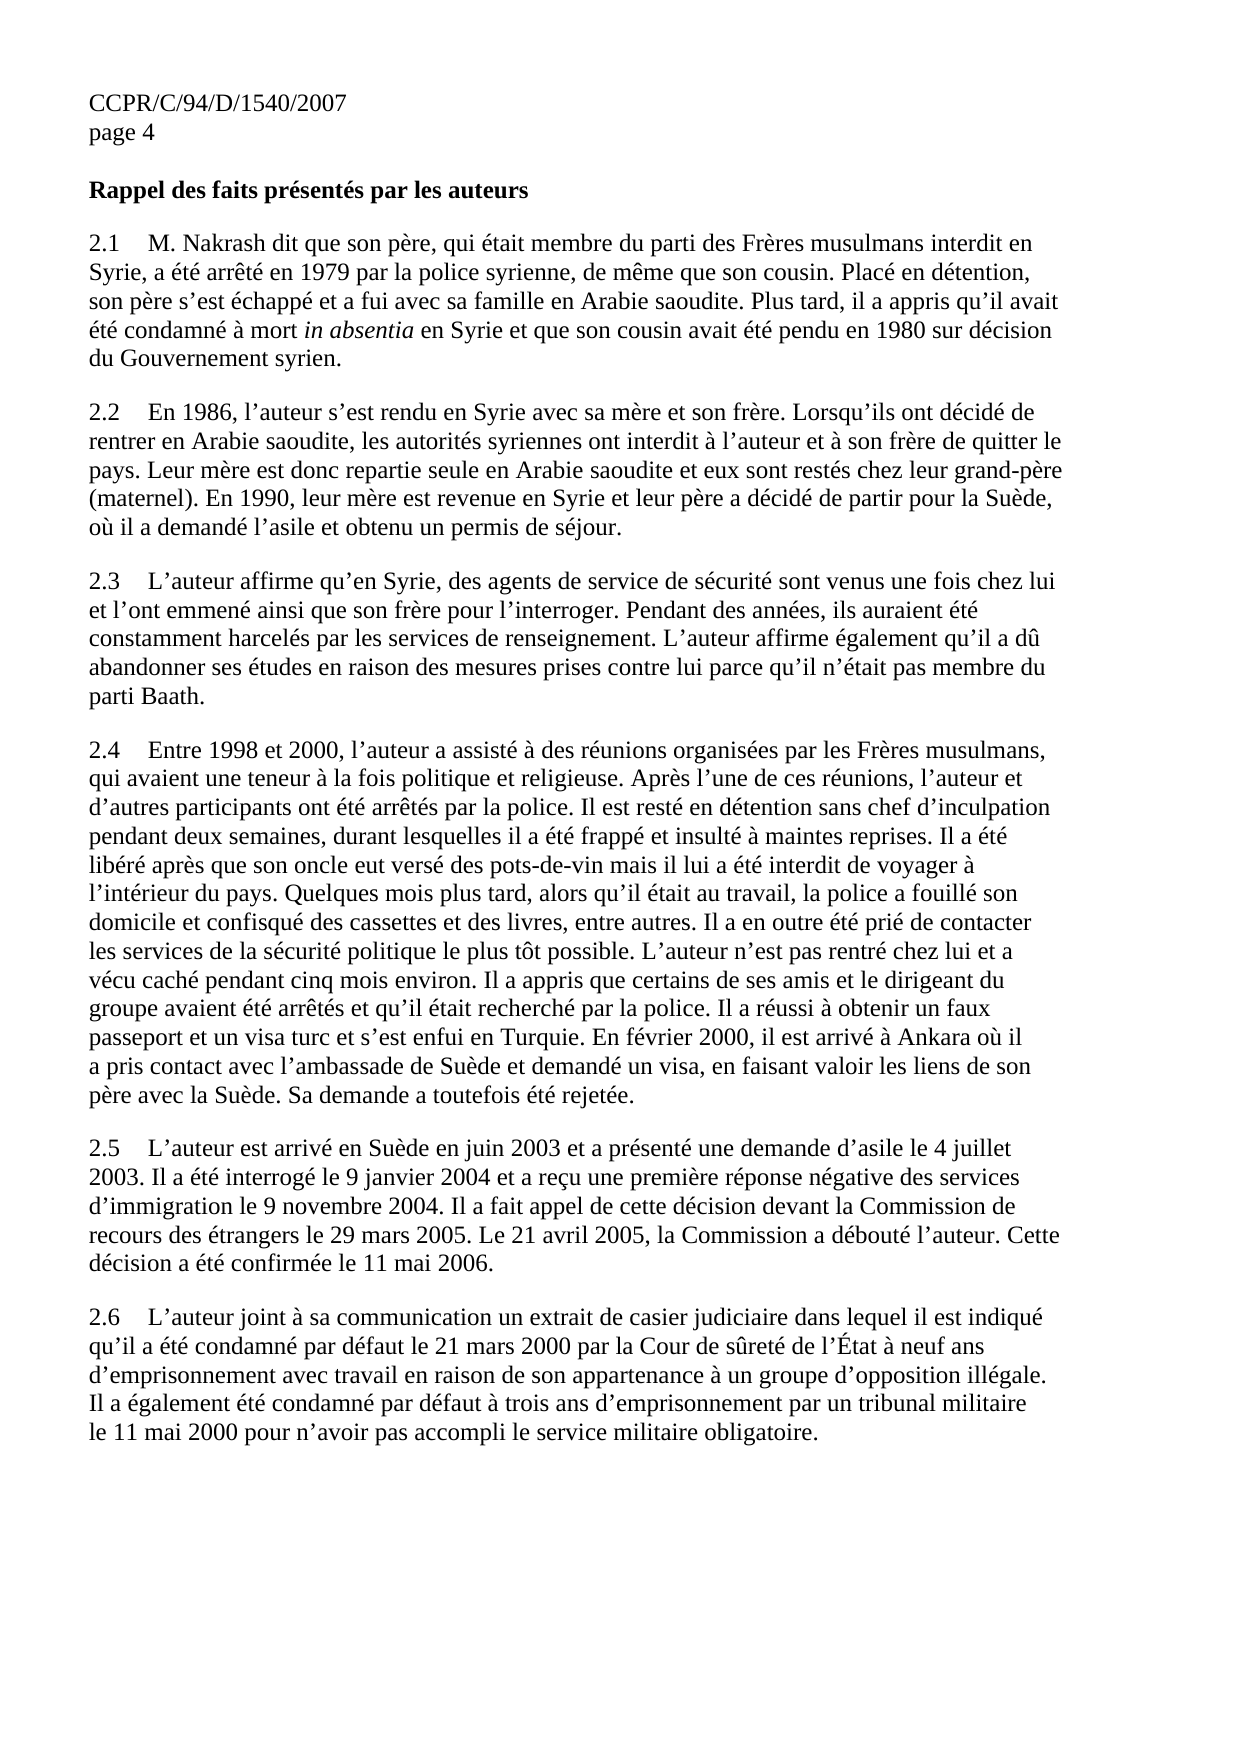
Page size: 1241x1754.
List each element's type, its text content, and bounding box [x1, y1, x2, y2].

text 2.1 M. Nakrash dit que son père, qui était membre du parti des Frères musulmans interdit en Syrie, a été arrêté en 1979 par la police syrienne, de même que son cousin. Placé en détention, son père s’est échappé et a fui avec sa famille en Arabie saoudite. Plus tard, il a appris qu’il avait été condamné à mort in absentia en Syrie et que son cousin avait été pendu en 1980 sur décision du Gouvernement syrien. [88, 228, 1063, 372]
text 2.3 L’auteur affirme qu’en Syrie, des agents de service de sécurité sont venus une fois chez lui et l’ont emmené ainsi que son frère pour l’interroger. Pendant des années, ils auraient été constamment harcelés par les services de renseignement. L’auteur affirme également qu’il a dû abandonner ses études en raison des mesures prises contre lui parce qu’il n’était pas membre du parti Baath. [88, 566, 1063, 710]
text Rappel des faits présentés par les auteurs [88, 175, 1063, 203]
text 2.4 Entre 1998 et 2000, l’auteur a assisté à des réunions organisées par les Frères musulmans, qui avaient une teneur à la fois politique et religieuse. Après l’une de ces réunions, l’auteur et d’autres participants ont été arrêtés par la police. Il est resté en détention sans chef d’inculpation pendant deux semaines, durant lesquelles il a été frappé et insulté à maintes reprises. Il a été libéré après que son oncle eut versé des pots-de-vin mais il lui a été interdit de voyager à l’intérieur du pays. Quelques mois plus tard, alors qu’il était au travail, la police a fouillé son domicile et confisqué des cassettes et des livres, entre autres. Il a en outre été prié de contacter les services de la sécurité politique le plus tôt possible. L’auteur n’est pas rentré chez lui et a vécu caché pendant cinq mois environ. Il a appris que certains de ses amis et le dirigeant du groupe avaient été arrêtés et qu’il était recherché par la police. Il a réussi à obtenir un faux passeport et un visa turc et s’est enfui en Turquie. En février 2000, il est arrivé à Ankara où il a pris contact avec l’ambassade de Suède et demandé un visa, en faisant valoir les liens de son père avec la Suède. Sa demande a toutefois été rejetée. [88, 735, 1063, 1108]
text 2.5 L’auteur est arrivé en Suède en juin 2003 et a présenté une demande d’asile le 4 juillet 2003. Il a été interrogé le 9 janvier 2004 et a reçu une première réponse négative des services d’immigration le 9 novembre 2004. Il a fait appel de cette décision devant la Commission de recours des étrangers le 29 mars 2005. Le 21 avril 2005, la Commission a débouté l’auteur. Cette décision a été confirmée le 11 mai 2006. [88, 1133, 1063, 1277]
text 2.6 L’auteur joint à sa communication un extrait de casier judiciaire dans lequel il est indiqué qu’il a été condamné par défaut le 21 mars 2000 par la Cour de sûreté de l’État à neuf ans d’emprisonnement avec travail en raison de son appartenance à un groupe d’opposition illégale. Il a également été condamné par défaut à trois ans d’emprisonnement par un tribunal militaire le 11 mai 2000 pour n’avoir pas accompli le service militaire obligatoire. [88, 1302, 1063, 1446]
text 2.2 En 1986, l’auteur s’est rendu en Syrie avec sa mère et son frère. Lorsqu’ils ont décidé de rentrer en Arabie saoudite, les autorités syriennes ont interdit à l’auteur et à son frère de quitter le pays. Leur mère est donc repartie seule en Arabie saoudite et eux sont restés chez leur grand-père (maternel). En 1990, leur mère est revenue en Syrie et leur père a décidé de partir pour la Suède, où il a demandé l’asile et obtenu un permis de séjour. [88, 397, 1063, 541]
